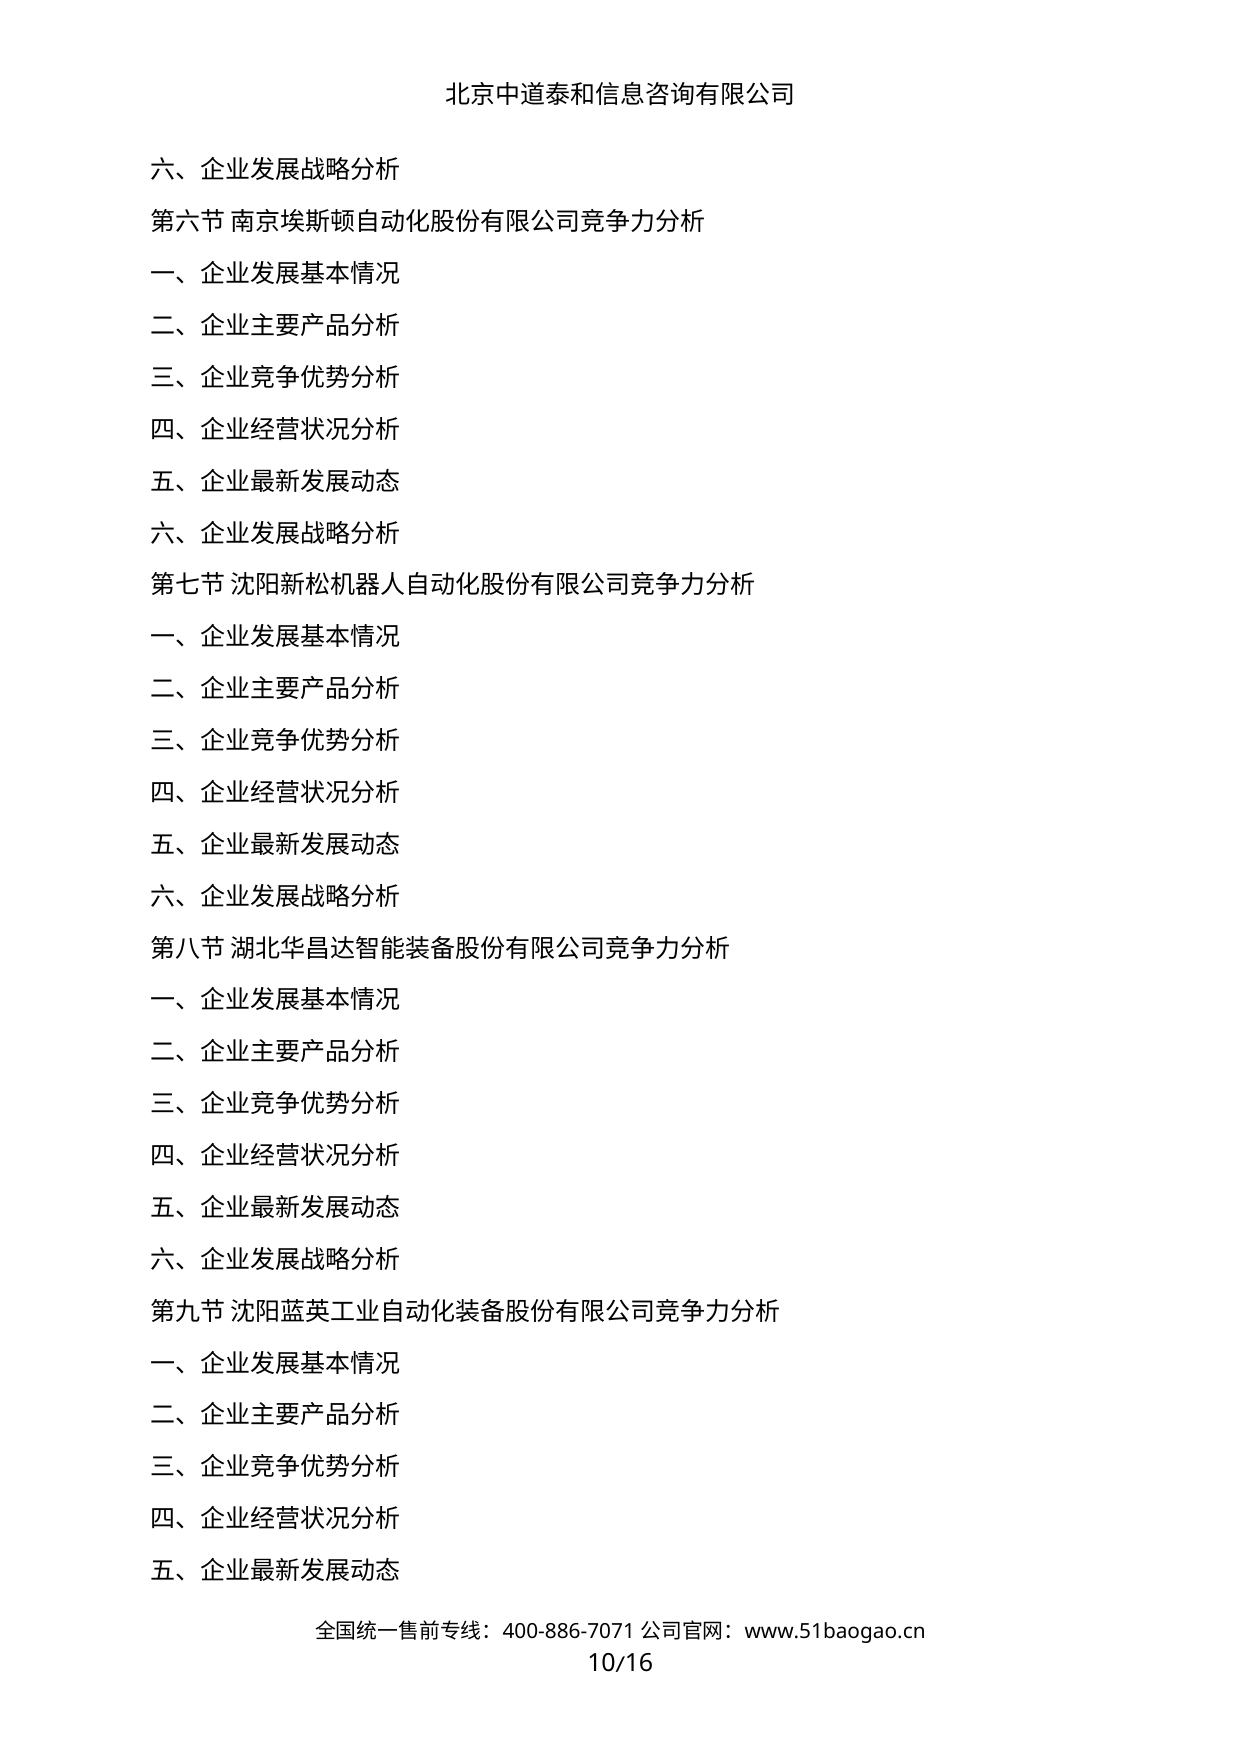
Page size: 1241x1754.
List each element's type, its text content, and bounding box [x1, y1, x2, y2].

text 第七节 沈阳新松机器人自动化股份有限公司竞争力分析 [150, 565, 1090, 601]
text 六、企业发展战略分析 [150, 150, 1090, 186]
text 第八节 湖北华昌达智能装备股份有限公司竞争力分析 [150, 928, 1090, 964]
text 第九节 沈阳蓝英工业自动化装备股份有限公司竞争力分析 [150, 1291, 1090, 1327]
text 一、企业发展基本情况 [150, 617, 1090, 653]
text 三、企业竞争优势分析 [150, 721, 1090, 757]
text 二、企业主要产品分析 [150, 669, 1090, 705]
text 三、企业竞争优势分析 [150, 1084, 1090, 1120]
text 五、企业最新发展动态 [150, 1551, 1090, 1587]
text 二、企业主要产品分析 [150, 306, 1090, 342]
text 三、企业竞争优势分析 [150, 1447, 1090, 1483]
text 二、企业主要产品分析 [150, 1032, 1090, 1068]
text 二、企业主要产品分析 [150, 1395, 1090, 1431]
text 六、企业发展战略分析 [150, 876, 1090, 912]
text 第六节 南京埃斯顿自动化股份有限公司竞争力分析 [150, 202, 1090, 238]
text 六、企业发展战略分析 [150, 513, 1090, 549]
text 五、企业最新发展动态 [150, 461, 1090, 497]
text 五、企业最新发展动态 [150, 1187, 1090, 1224]
text 三、企业竞争优势分析 [150, 357, 1090, 394]
text 五、企业最新发展动态 [150, 824, 1090, 861]
text 四、企业经营状况分析 [150, 409, 1090, 446]
text 四、企业经营状况分析 [150, 1499, 1090, 1535]
text 六、企业发展战略分析 [150, 1239, 1090, 1276]
text 一、企业发展基本情况 [150, 980, 1090, 1016]
text 四、企业经营状况分析 [150, 772, 1090, 809]
text 一、企业发展基本情况 [150, 1343, 1090, 1379]
text 四、企业经营状况分析 [150, 1136, 1090, 1172]
text 一、企业发展基本情况 [150, 254, 1090, 290]
